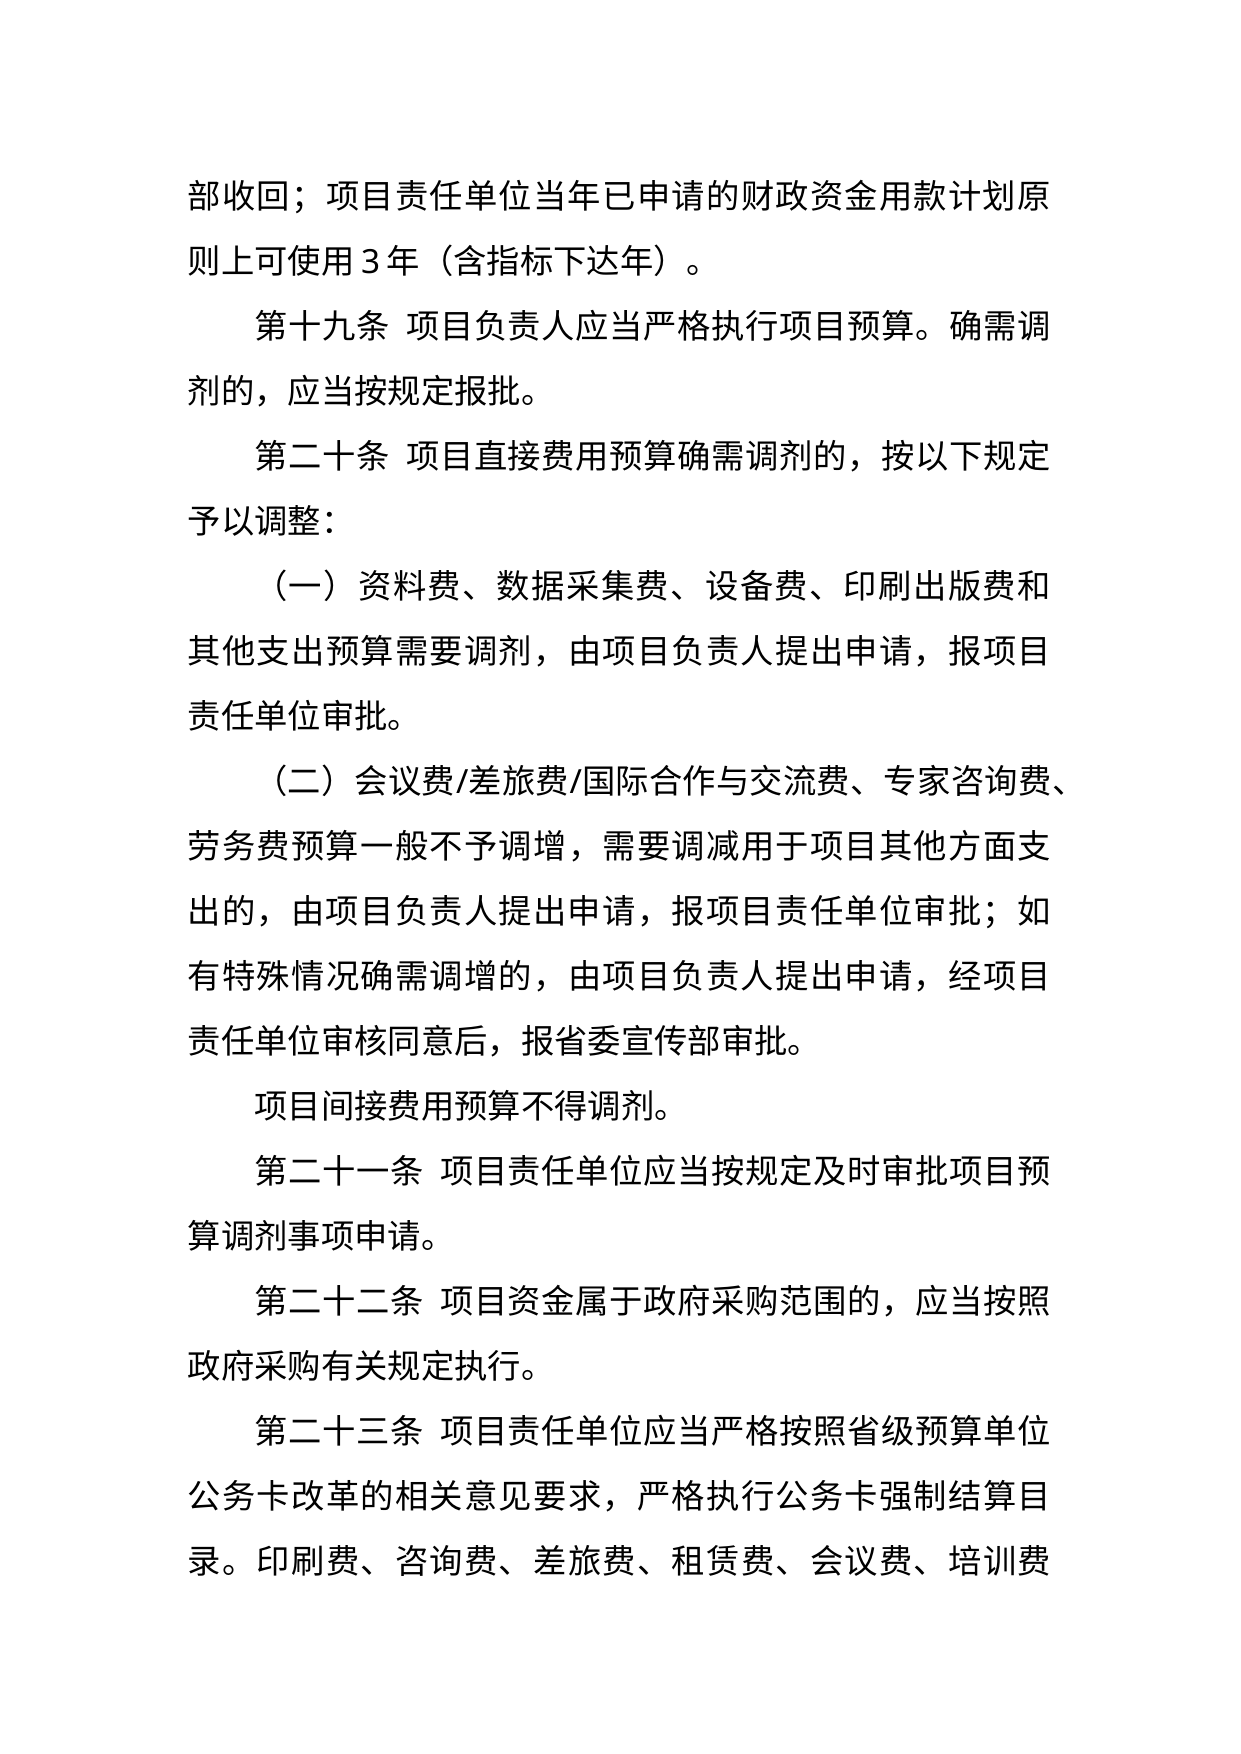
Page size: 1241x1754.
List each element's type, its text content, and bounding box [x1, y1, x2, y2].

text 第二十一条 项目责任单位应当按规定及时审批项目预算调剂事项申请。 [187, 1137, 1053, 1267]
text 第二十二条 项目资金属于政府采购范围的，应当按照政府采购有关规定执行。 [187, 1267, 1053, 1397]
text 第二十条 项目直接费用预算确需调剂的，按以下规定予以调整： [187, 422, 1053, 552]
text 项目间接费用预算不得调剂。 [187, 1072, 1053, 1137]
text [187, 162, 1053, 292]
text （二）会议费/差旅费/国际合作与交流费、专家咨询费、劳务费预算一般不予调增，需要调减用于项目其他方面支出的，由项目负责人提出申请，报项目责任单位审批；如有特殊情况确需调增的，由项目负责人提出申请，经项目责任单位审核同意后，报省委宣传部审批。 [187, 747, 1053, 1072]
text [187, 1397, 1053, 1592]
text 第十九条 项目负责人应当严格执行项目预算。确需调剂的，应当按规定报批。 [187, 292, 1053, 422]
text （一）资料费、数据采集费、设备费、印刷出版费和其他支出预算需要调剂，由项目负责人提出申请，报项目责任单位审批。 [187, 552, 1053, 747]
